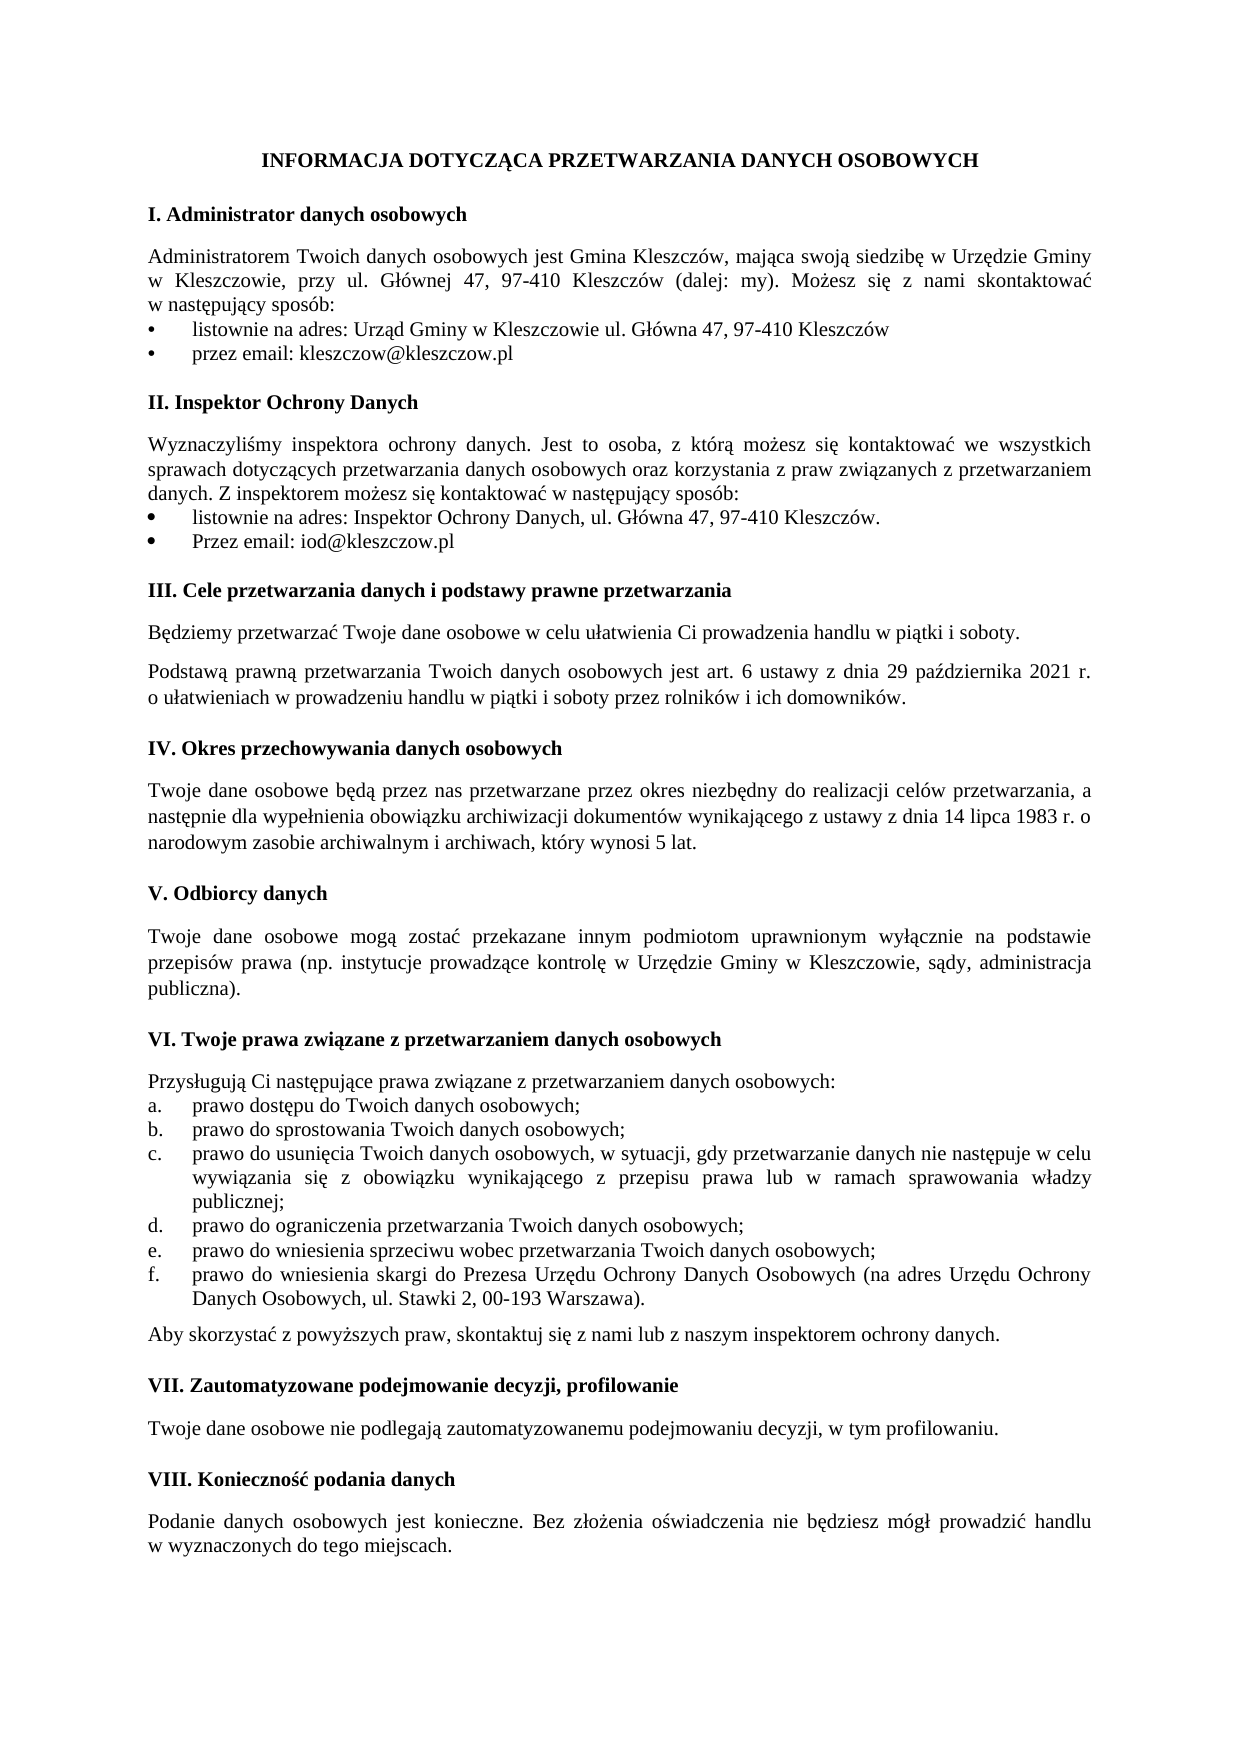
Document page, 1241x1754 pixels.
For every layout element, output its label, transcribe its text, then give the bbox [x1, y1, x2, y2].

list Administratorem Twoich danych osobowych jest Gmina Kleszczów, mająca swoją siedzibę w Urzędzie Gminy w Kleszczowie, przy ul. Głównej 47, 97-410 Kleszczów (dalej: my). Możesz się z nami skontaktować w następujący sposób: [148, 244, 1093, 316]
list prawo do wniesienia sprzeciwu wobec przetwarzania Twoich danych osobowych; [148, 1237, 1093, 1262]
text VII. Zautomatyzowane podejmowanie decyzji, profilowanie [148, 1373, 1093, 1397]
text INFORMACJA DOTYCZĄCA PRZETWARZANIA DANYCH OSOBOWYCH [148, 148, 1093, 172]
list listownie na adres: Inspektor Ochrony Danych, ul. Główna 47, 97-410 Kleszczów. [148, 504, 1093, 529]
text V. Odbiorcy danych [148, 881, 1093, 905]
text IV. Okres przechowywania danych osobowych [148, 736, 1093, 760]
text VIII. Konieczność podania danych [148, 1467, 1093, 1491]
text Podstawą prawną przetwarzania Twoich danych osobowych jest art. 6 ustawy z dnia 29 października 2021 r. o ułatwieniach w prowadzeniu handlu w piątki i soboty przez rolników i ich domowników. [148, 659, 1093, 709]
list Wyznaczyliśmy inspektora ochrony danych. Jest to osoba, z którą możesz się kontaktować we wszystkich sprawach dotyczących przetwarzania danych osobowych oraz korzystania z praw związanych z przetwarzaniem danych. Z inspektorem możesz się kontaktować w następujący sposób: [148, 432, 1093, 504]
text Aby skorzystać z powyższych praw, skontaktuj się z nami lub z naszym inspektorem ochrony danych. [148, 1322, 1093, 1346]
text II. Inspektor Ochrony Danych [148, 390, 1093, 414]
text VI. Twoje prawa związane z przetwarzaniem danych osobowych [148, 1026, 1093, 1051]
list prawo do ograniczenia przetwarzania Twoich danych osobowych; [148, 1213, 1093, 1237]
text Twoje dane osobowe nie podlegają zautomatyzowanemu podejmowaniu decyzji, w tym profilowaniu. [148, 1416, 1093, 1440]
text Będziemy przetwarzać Twoje dane osobowe w celu ułatwienia Ci prowadzenia handlu w piątki i soboty. [148, 620, 1093, 644]
list Przysługują Ci następujące prawa związane z przetwarzaniem danych osobowych: [148, 1069, 1093, 1093]
text Twoje dane osobowe będą przez nas przetwarzane przez okres niezbędny do realizacji celów przetwarzania, a następnie dla wypełnienia obowiązku archiwizacji dokumentów wynikającego z ustawy z dnia 14 lipca 1983 r. o narodowym zasobie archiwalnym i archiwach, który wynosi 5 lat. [148, 778, 1093, 854]
text Twoje dane osobowe mogą zostać przekazane innym podmiotom uprawnionym wyłącznie na podstawie przepisów prawa (np. instytucje prowadzące kontrolę w Urzędzie Gminy w Kleszczowie, sądy, administracja publiczna). [148, 924, 1093, 999]
list prawo dostępu do Twoich danych osobowych; [148, 1093, 1093, 1117]
list przez email: kleszczow@kleszczow.pl [148, 341, 1093, 365]
text Podanie danych osobowych jest konieczne. Bez złożenia oświadczenia nie będziesz mógł prowadzić handlu w wyznaczonych do tego miejscach. [148, 1509, 1093, 1557]
text III. Cele przetwarzania danych i podstawy prawne przetwarzania [148, 578, 1093, 602]
list listownie na adres: Urząd Gminy w Kleszczowie ul. Główna 47, 97-410 Kleszczów [148, 316, 1093, 341]
list prawo do usunięcia Twoich danych osobowych, w sytuacji, gdy przetwarzanie danych nie następuje w celu wywiązania się z obowiązku wynikającego z przepisu prawa lub w ramach sprawowania władzy publicznej; [148, 1141, 1093, 1213]
list prawo do sprostowania Twoich danych osobowych; [148, 1117, 1093, 1141]
list prawo do wniesienia skargi do Prezesa Urzędu Ochrony Danych Osobowych (na adres Urzędu Ochrony Danych Osobowych, ul. Stawki 2, 00-193 Warszawa). [148, 1262, 1093, 1310]
list Przez email: iod@kleszczow.pl [148, 529, 1093, 553]
text I. Administrator danych osobowych [148, 202, 1093, 226]
